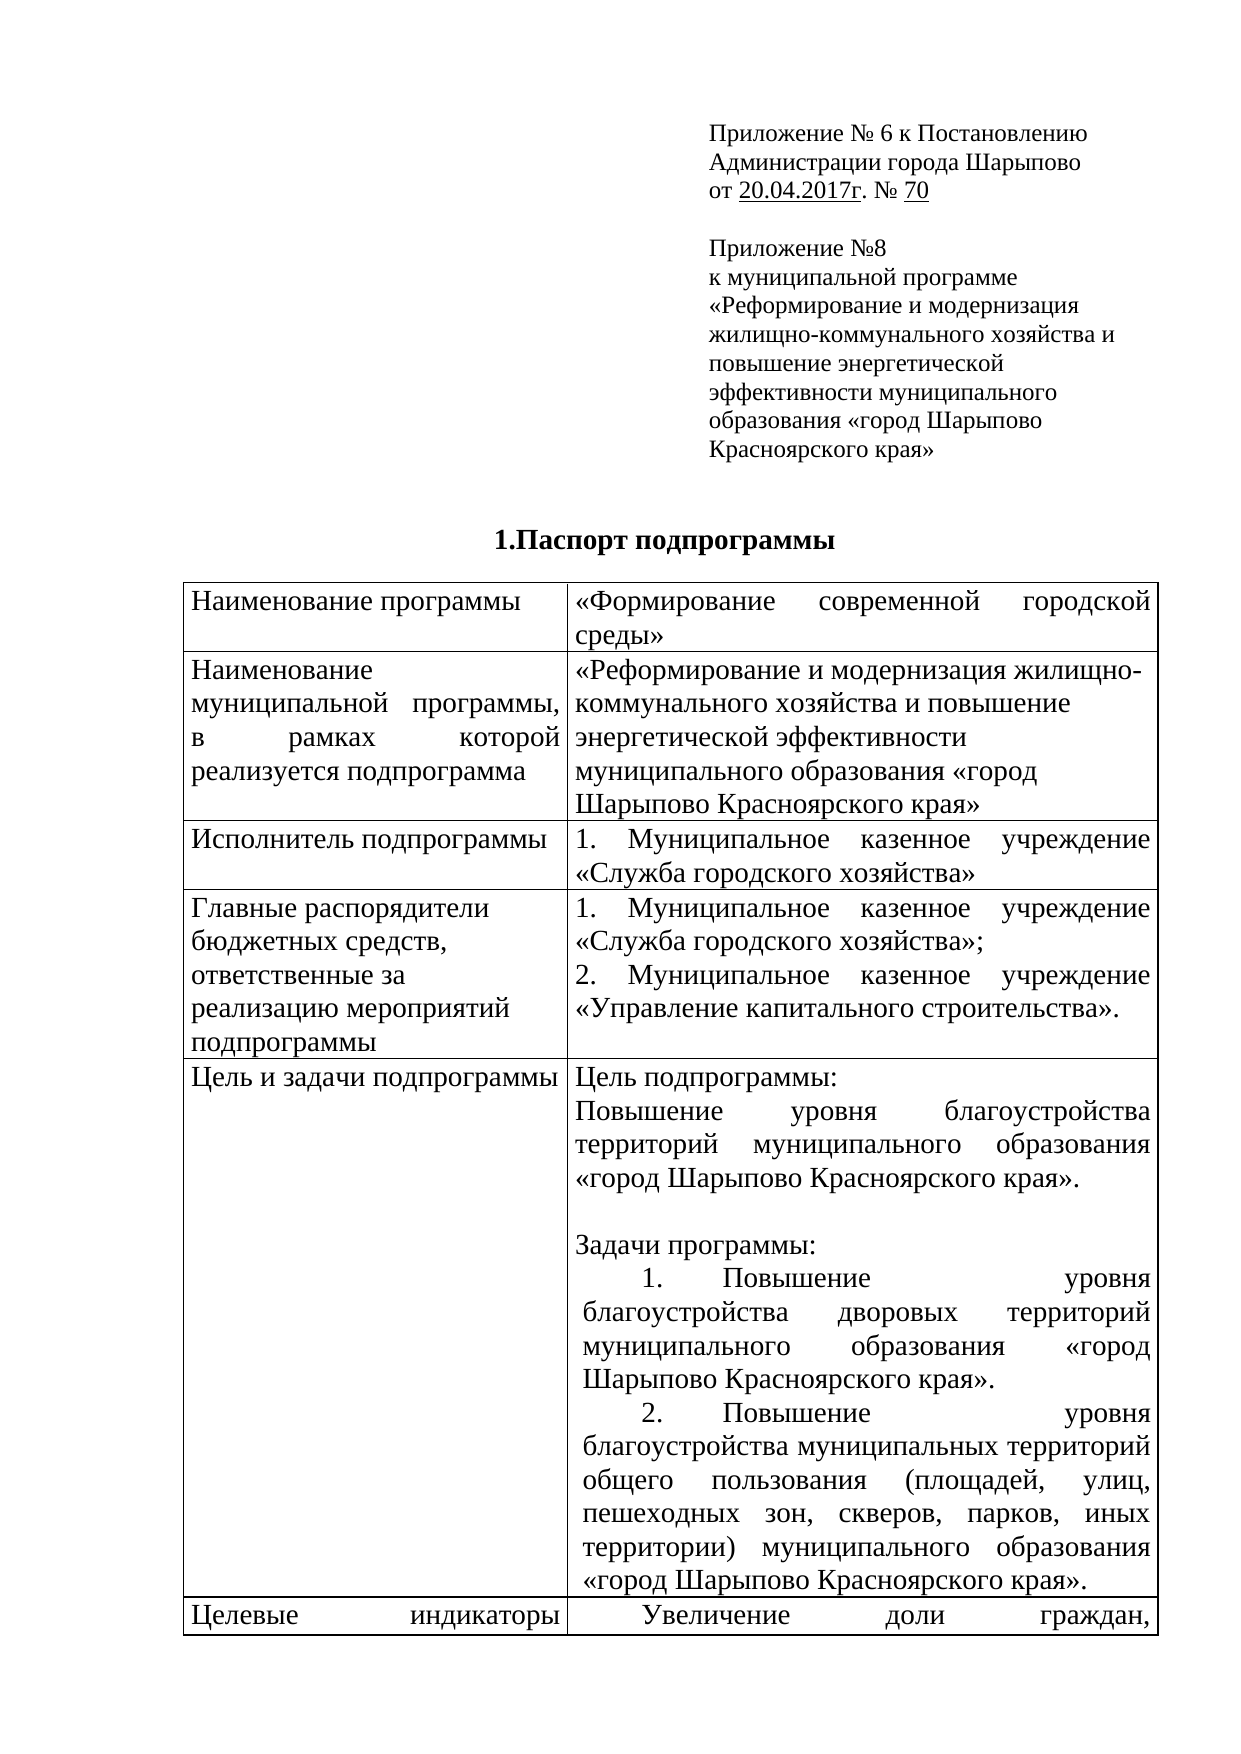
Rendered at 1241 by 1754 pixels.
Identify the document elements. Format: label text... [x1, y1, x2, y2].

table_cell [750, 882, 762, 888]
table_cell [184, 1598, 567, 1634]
text Администрации города Шарыпово [709, 147, 1152, 176]
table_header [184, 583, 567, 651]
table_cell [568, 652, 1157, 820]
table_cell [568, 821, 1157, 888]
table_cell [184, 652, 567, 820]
text к муниципальной программе «Реформирование и модернизация жилищно-коммунального хозяйства и повышение энергетической эффективности муниципального образования «город Шарыпово Красноярского края» [709, 262, 1152, 463]
text Приложение №8 [709, 233, 1152, 262]
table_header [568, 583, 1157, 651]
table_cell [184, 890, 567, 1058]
text 1.Паспорт подпрограммы [177, 522, 1152, 556]
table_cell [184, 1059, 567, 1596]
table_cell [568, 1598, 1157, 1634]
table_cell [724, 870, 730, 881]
text Приложение № 6 к Постановлению [709, 118, 1152, 147]
text от 20.04.2017г. № 70 [709, 176, 1152, 204]
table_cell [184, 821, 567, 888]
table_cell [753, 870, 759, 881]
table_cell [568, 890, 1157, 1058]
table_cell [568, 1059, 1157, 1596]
